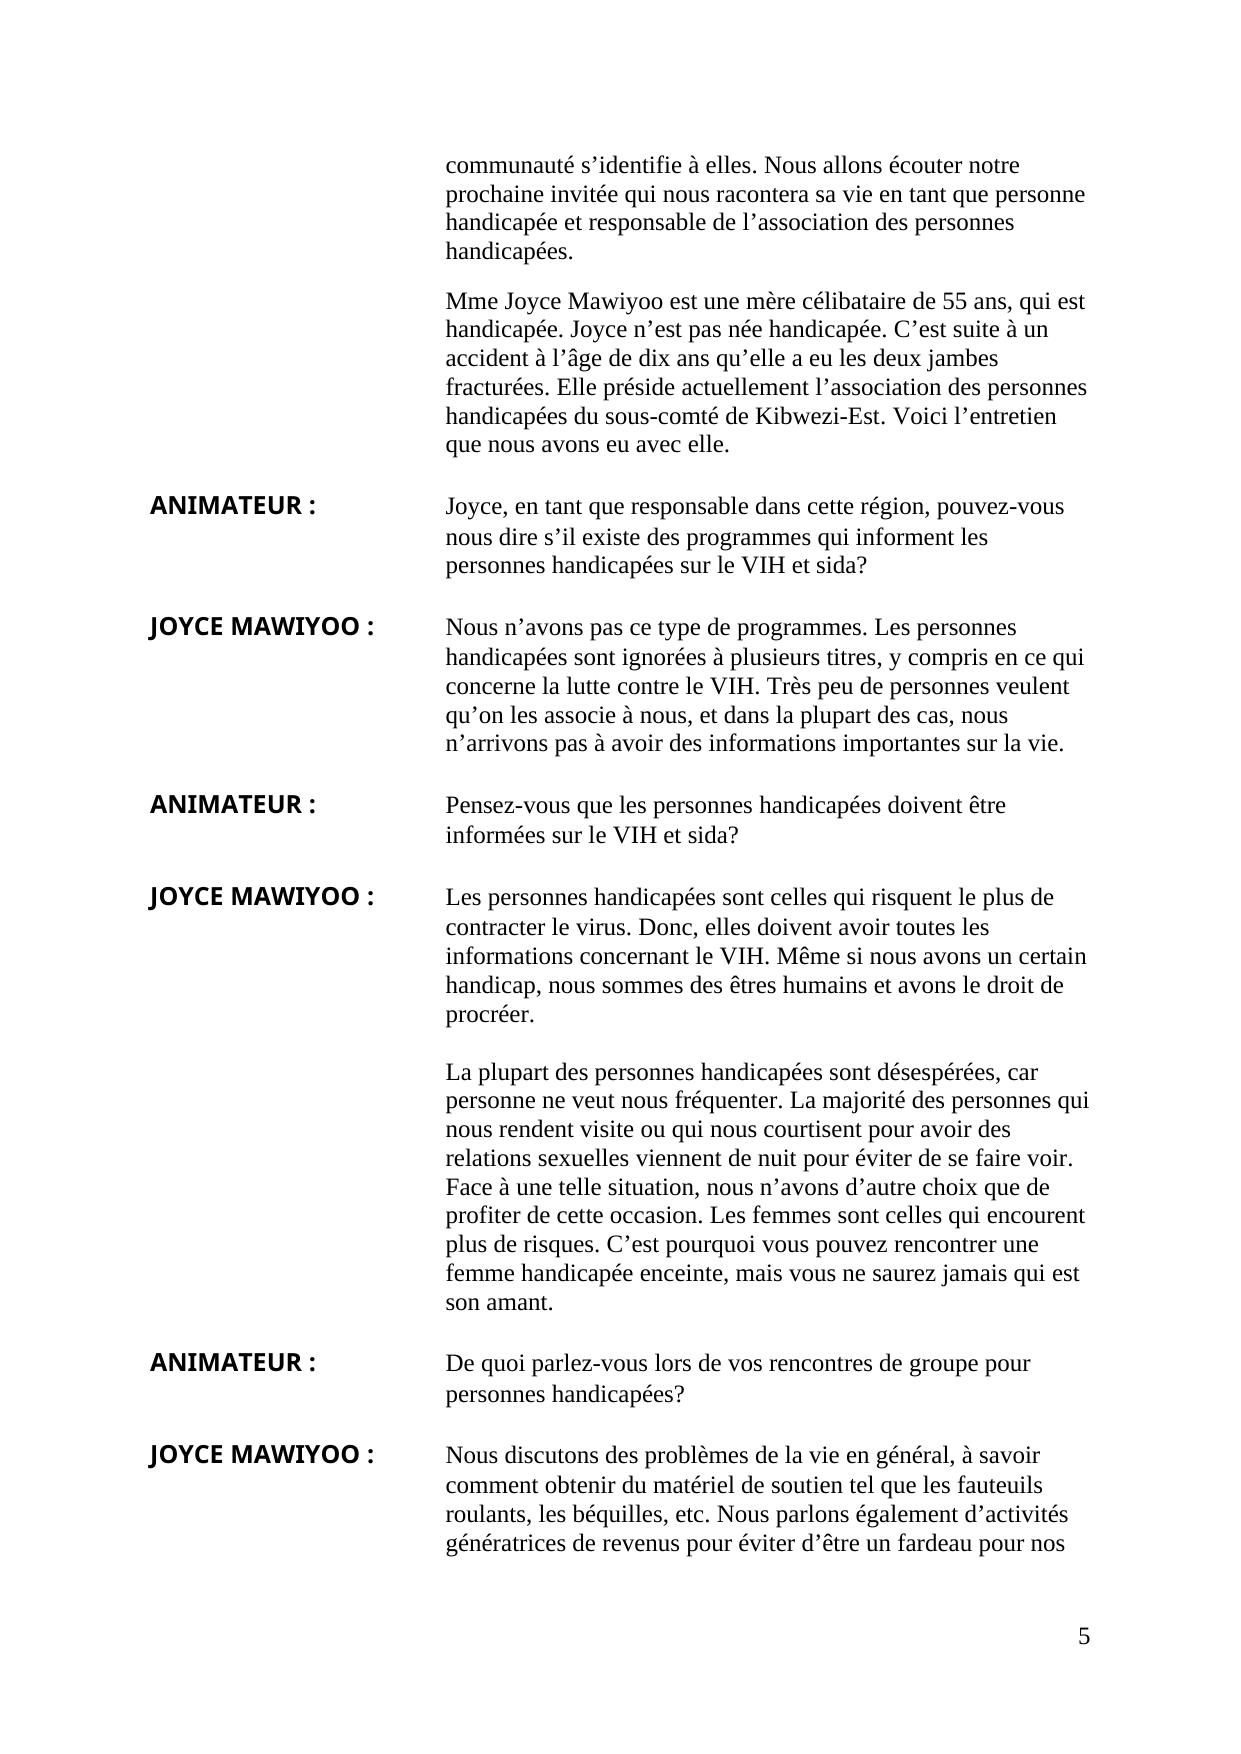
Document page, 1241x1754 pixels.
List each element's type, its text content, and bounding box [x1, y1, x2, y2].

text La plupart des personnes handicapées sont désespérées, car personne ne veut nous fréquenter. La majorité des personnes qui nous rendent visite ou qui nous courtisent pour avoir des relations sexuelles viennent de nuit pour éviter de se faire voir. Face à une telle situation, nous n’avons d’autre choix que de profiter de cette occasion. Les femmes sont celles qui encourent plus de risques. C’est pourquoi vous pouvez rencontrer une femme handicapée enceinte, mais vous ne saurez jamais qui est son amant. [445, 1057, 1090, 1315]
text ANIMATEUR : Joyce, en tant que responsable dans cette région, pouvez-vous nous dire s’il existe des programmes qui informent les personnes handicapées sur le VIH et sida? [150, 487, 1090, 579]
text Joyce Mawiyoo : Les personnes handicapées sont celles qui risquent le plus de contracter le virus. Donc, elles doivent avoir toutes les informations concernant le VIH. Même si nous avons un certain handicap, nous sommes des êtres humains et avons le droit de procréer. [150, 878, 1090, 1027]
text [150, 1437, 1090, 1557]
text Joyce Mawiyoo : Nous n’avons pas ce type de programmes. Les personnes handicapées sont ignorées à plusieurs titres, y compris en ce qui concerne la lutte contre le VIH. Très peu de personnes veulent qu’on les associe à nous, et dans la plupart des cas, nous n’arrivons pas à avoir des informations importantes sur la vie. [150, 608, 1090, 757]
text ANIMATEUR : De quoi parlez-vous lors de vos rencontres de groupe pour personnes handicapées? [150, 1344, 1090, 1407]
text ANIMATEUR : Pensez-vous que les personnes handicapées doivent être informées sur le VIH et sida? [150, 786, 1090, 849]
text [150, 150, 1090, 265]
text Mme Joyce Mawiyoo est une mère célibataire de 55 ans, qui est handicapée. Joyce n’est pas née handicapée. C’est suite à un accident à l’âge de dix ans qu’elle a eu les deux jambes fracturées. Elle préside actuellement l’association des personnes handicapées du sous-comté de Kibwezi-Est. Voici l’entretien que nous avons eu avec elle. [150, 286, 1090, 458]
